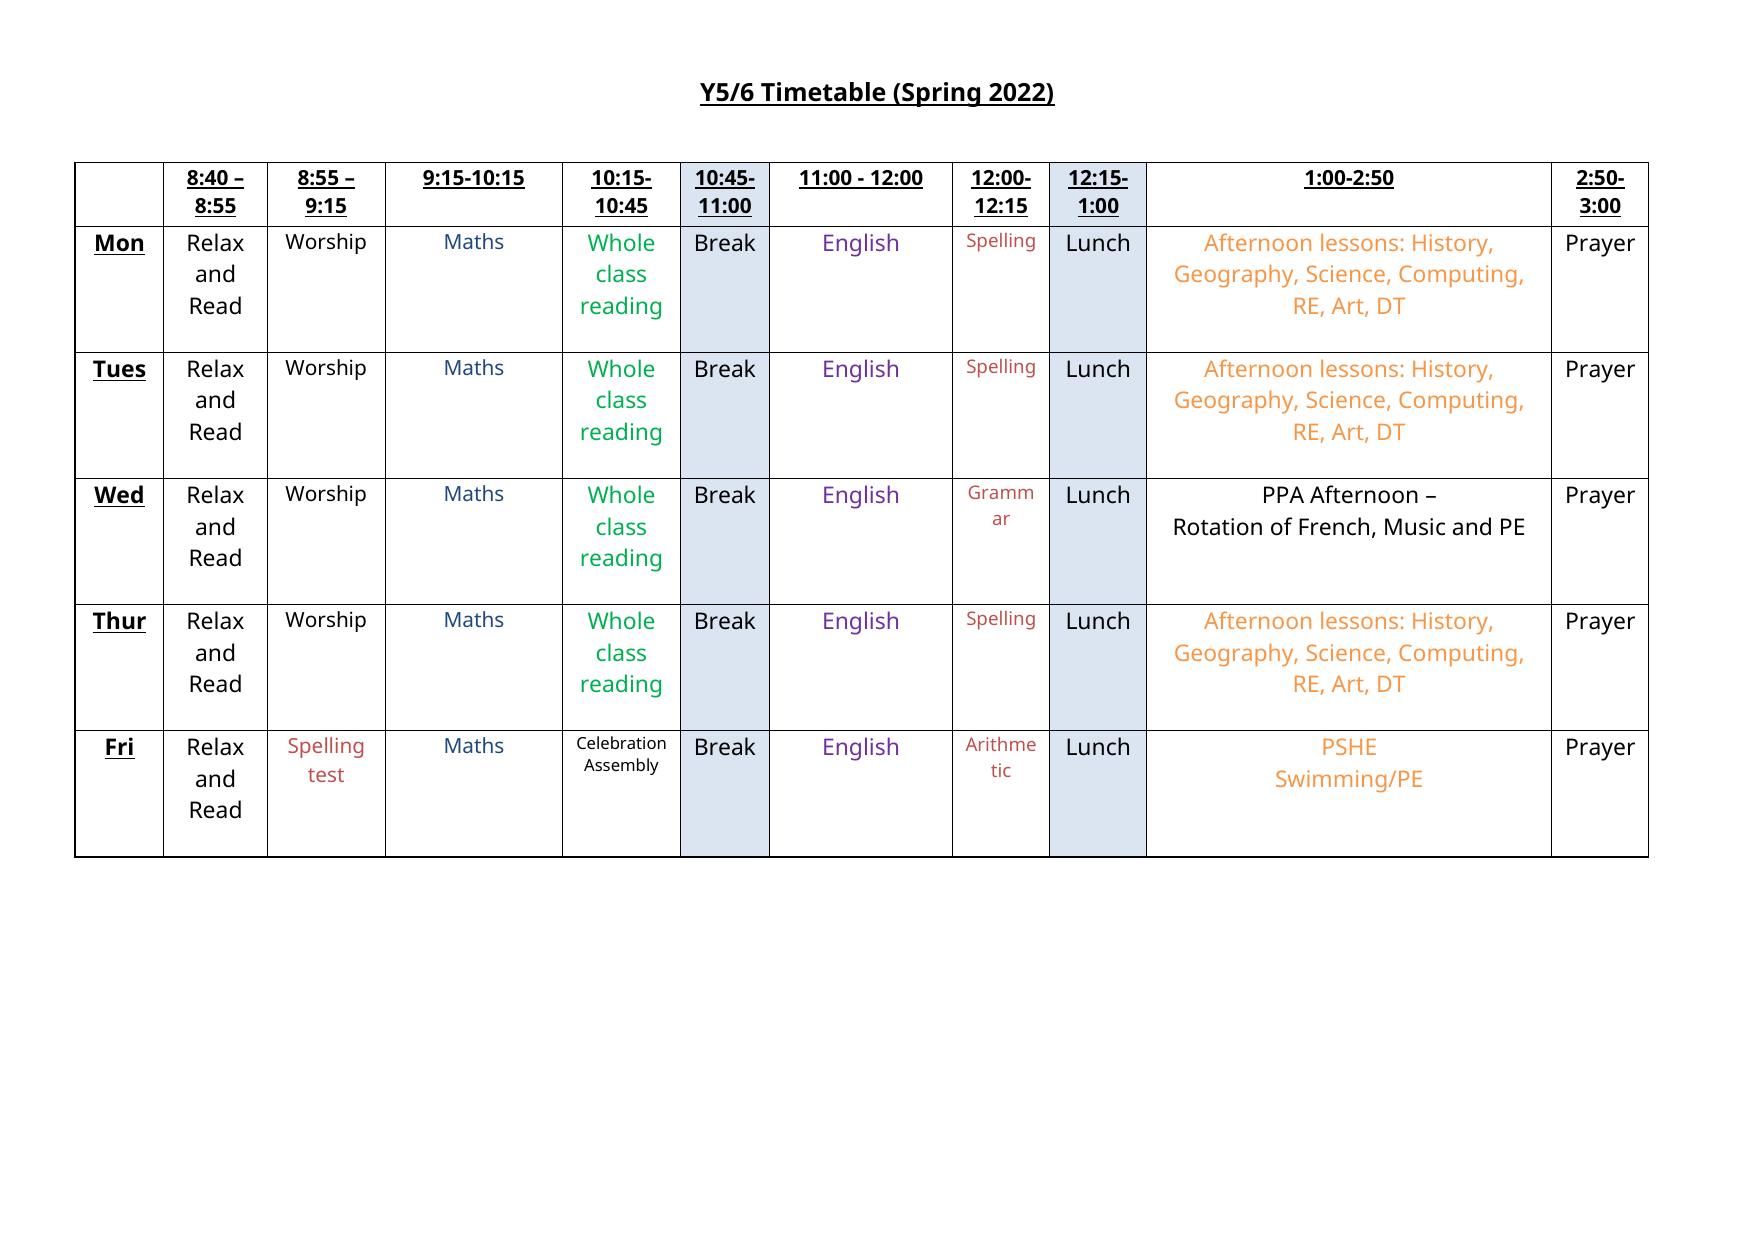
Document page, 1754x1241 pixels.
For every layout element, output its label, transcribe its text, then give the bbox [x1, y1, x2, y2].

table_cell Maths [386, 227, 562, 352]
table_cell Worship [268, 227, 385, 352]
table_cell Prayer [1552, 227, 1648, 352]
table_cell Relax and Read [164, 479, 267, 604]
table_cell Relax and Read [164, 731, 267, 856]
table_cell Relax and Read [164, 227, 267, 352]
table_header 9:15-10:15 [386, 163, 562, 226]
table_cell Relax and Read [164, 605, 267, 730]
table_header 1:00-2:50 [1147, 163, 1551, 226]
table_cell Afternoon lessons: History, Geography, Science, Computing, RE, Art, DT [1147, 605, 1551, 730]
table_cell Whole class reading [563, 605, 680, 730]
table_header 12:15-1:00 [1050, 163, 1146, 226]
table_cell Whole class reading [563, 353, 680, 478]
table_cell Maths [386, 479, 562, 604]
table_cell Fri [76, 731, 163, 856]
table_header 11:00 - 12:00 [770, 163, 952, 226]
table_cell Mon [76, 227, 163, 352]
table_cell Spelling test [268, 731, 385, 856]
table_cell Spelling [953, 227, 1049, 352]
table_cell English [770, 605, 952, 730]
table_cell Lunch [1050, 227, 1146, 352]
table_cell Tues [76, 353, 163, 478]
table_cell Relax and Read [164, 353, 267, 478]
table_header 8:40 – 8:55 [164, 163, 267, 226]
table_header 10:15-10:45 [563, 163, 680, 226]
table_cell Lunch [1050, 479, 1146, 604]
text Y5/6 Timetable (Spring 2022) [75, 75, 1679, 109]
table_cell Prayer [1552, 605, 1648, 730]
table_cell Whole class reading [563, 227, 680, 352]
table_cell Worship [268, 479, 385, 604]
table_cell Thur [76, 605, 163, 730]
table_cell Afternoon lessons: History, Geography, Science, Computing, RE, Art, DT [1147, 227, 1551, 352]
table_cell Wed [76, 479, 163, 604]
table_header 10:45-11:00 [681, 163, 769, 226]
table_header [76, 163, 163, 226]
table_cell PPA Afternoon – Rotation of French, Music and PE [1147, 479, 1551, 604]
table_cell Spelling [953, 353, 1049, 478]
table_cell Break [681, 227, 769, 352]
table_cell Grammar [953, 479, 1049, 604]
table_cell Worship [268, 353, 385, 478]
table_cell Lunch [1050, 605, 1146, 730]
table_cell Prayer [1552, 353, 1648, 478]
table_header 8:55 – 9:15 [268, 163, 385, 226]
table_cell Arithmetic [953, 731, 1049, 856]
table_cell Whole class reading [563, 479, 680, 604]
table_cell Lunch [1050, 731, 1146, 856]
table_cell Prayer [1552, 731, 1648, 856]
table_cell English [770, 227, 952, 352]
table_cell English [770, 353, 952, 478]
table_cell Maths [386, 731, 562, 856]
table_cell Break [681, 605, 769, 730]
table_cell Prayer [1552, 479, 1648, 604]
table_cell English [770, 731, 952, 856]
table_cell Break [681, 479, 769, 604]
table_cell Afternoon lessons: History, Geography, Science, Computing, RE, Art, DT [1147, 353, 1551, 478]
table_cell Break [681, 353, 769, 478]
table_cell Maths [386, 605, 562, 730]
table_cell Break [681, 731, 769, 856]
table_cell Maths [386, 353, 562, 478]
table_cell Lunch [1050, 353, 1146, 478]
table_header 12:00- 12:15 [953, 163, 1049, 226]
table_cell PSHE Swimming/PE [1147, 731, 1551, 856]
table_cell Spelling [953, 605, 1049, 730]
table_cell Celebration Assembly [563, 731, 680, 856]
table_cell Worship [268, 605, 385, 730]
table_cell English [770, 479, 952, 604]
table_header 2:50-3:00 [1552, 163, 1648, 226]
